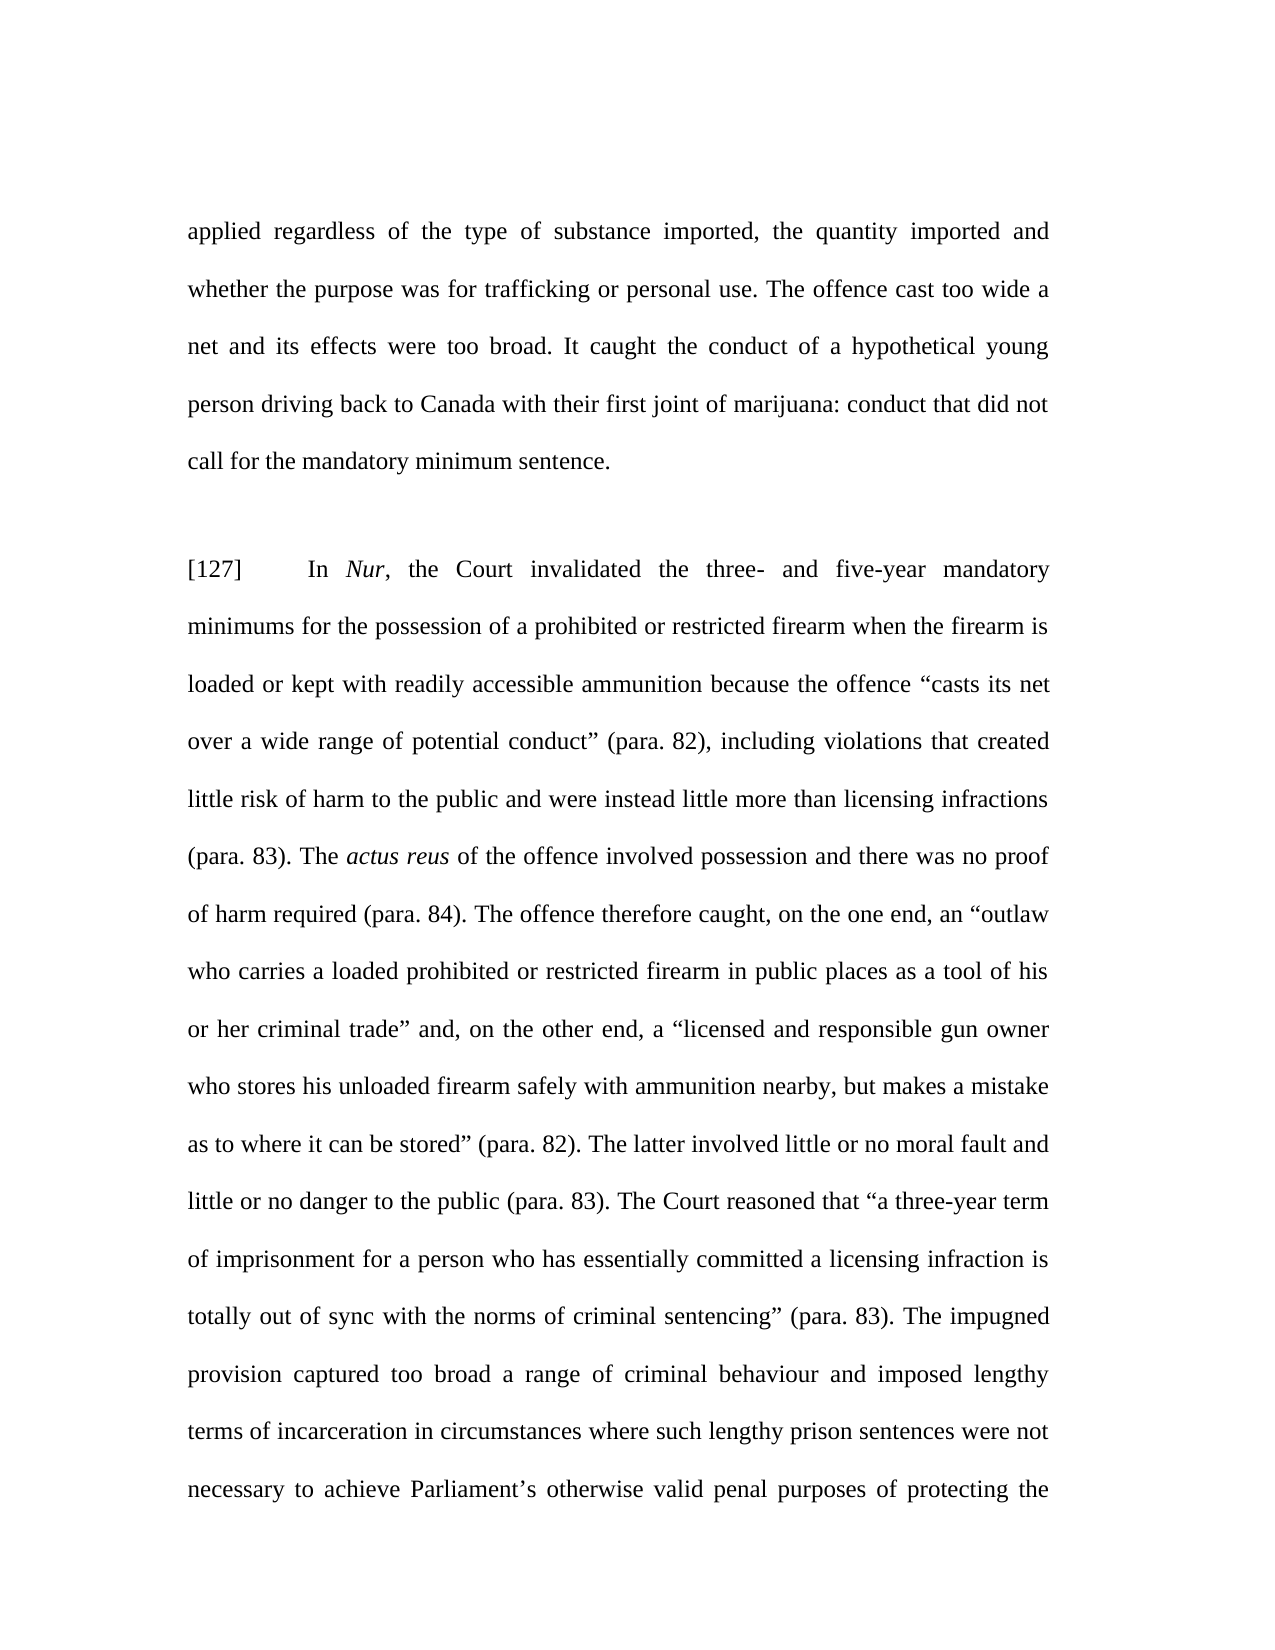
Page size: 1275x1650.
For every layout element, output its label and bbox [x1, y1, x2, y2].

text [187, 216, 1050, 475]
text [187, 554, 1050, 1503]
